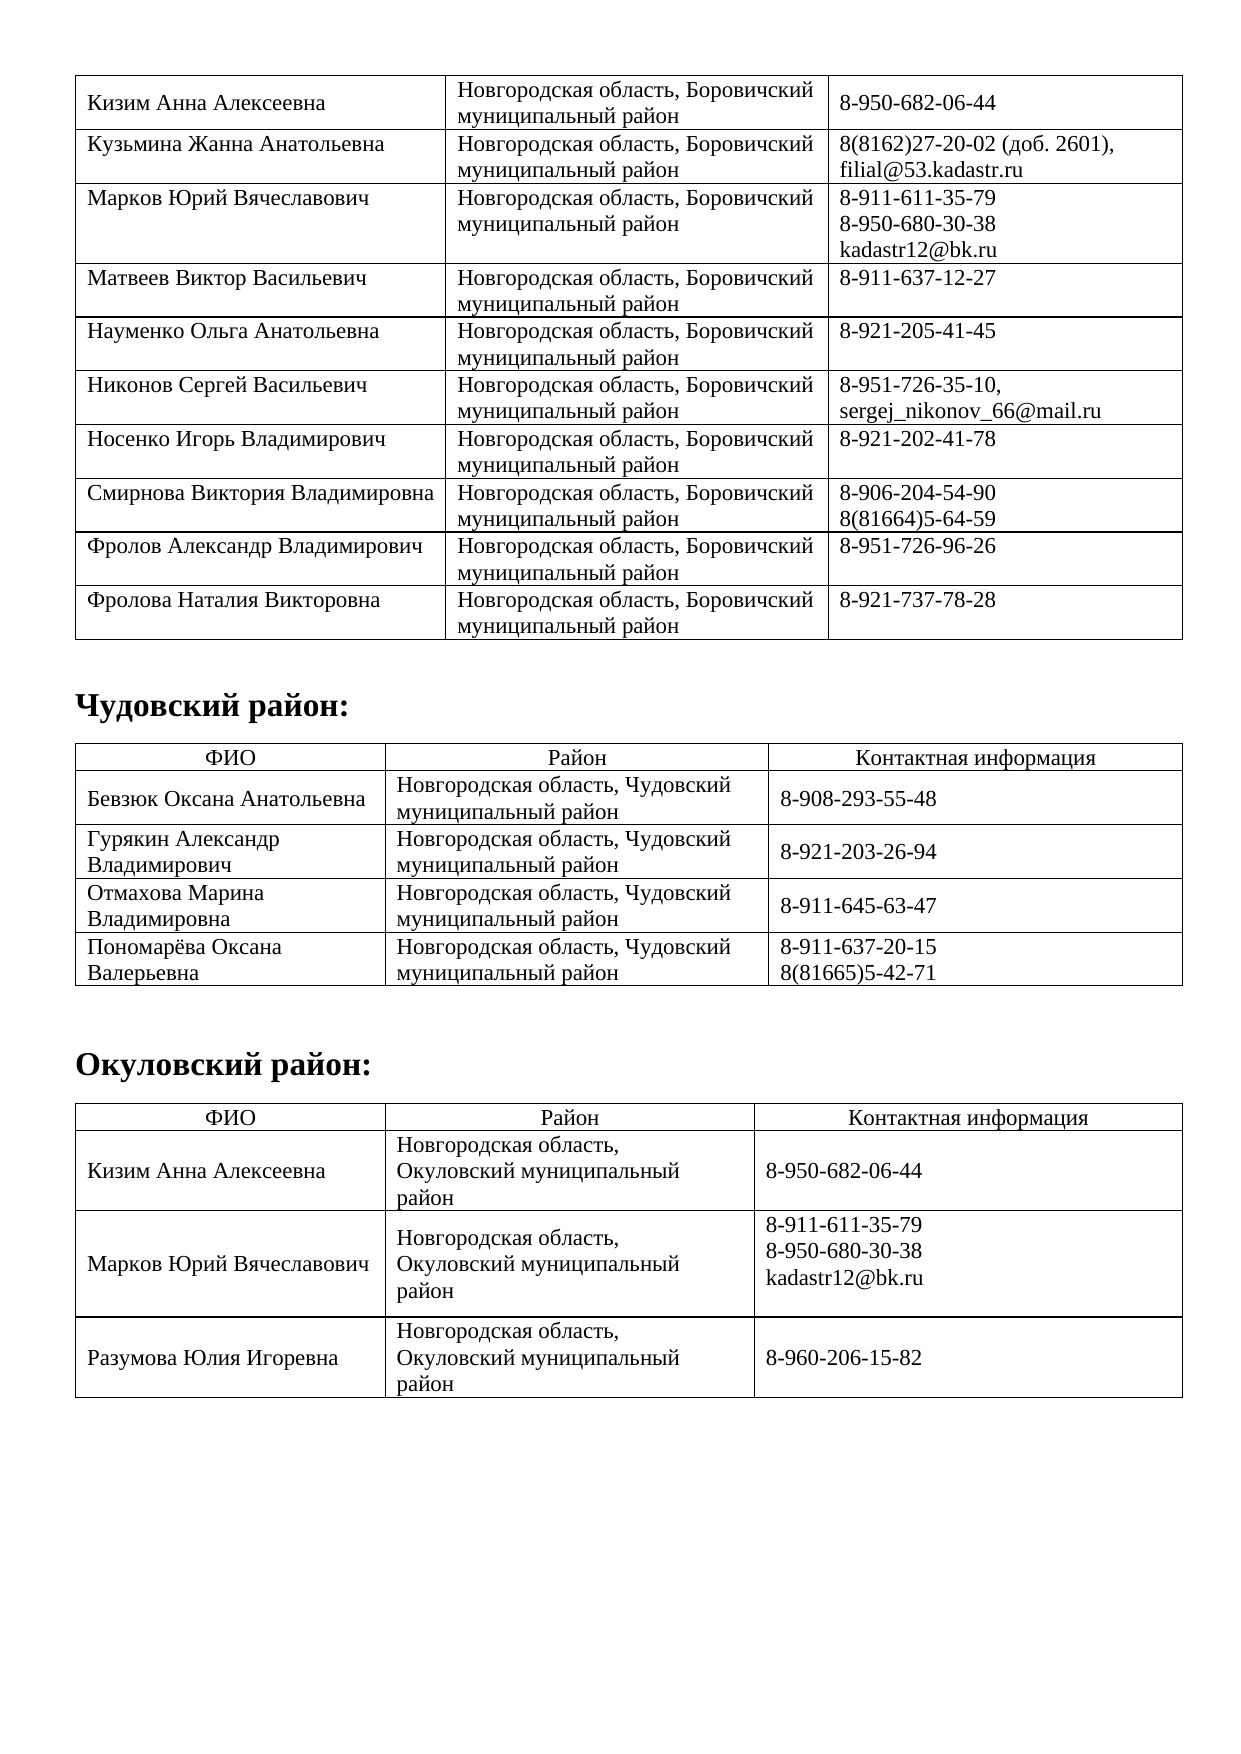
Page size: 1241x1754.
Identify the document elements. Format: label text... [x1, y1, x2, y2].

table_header Район [386, 1104, 754, 1130]
table_cell Новгородская область, Боровичский муниципальный район [446, 533, 828, 585]
table_cell Гурякин Александр Владимирович [76, 825, 385, 878]
table_cell Кизим Анна Алексеевна [76, 76, 445, 129]
table_header ФИО [76, 744, 385, 770]
table_cell Марков Юрий Вячеславович [76, 184, 445, 263]
table_header Район [386, 744, 768, 770]
table_cell Пономарёва Оксана Валерьевна [76, 933, 385, 985]
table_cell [446, 130, 828, 182]
table_cell Новгородская область, Боровичский муниципальный район [446, 586, 828, 639]
table_cell Разумова Юлия Игоревна [76, 1318, 385, 1397]
table_cell Отмахова Марина Владимировна [76, 879, 385, 932]
table_cell 8-921-737-78-28 [829, 586, 1182, 639]
table_header ФИО [76, 1104, 385, 1130]
table_cell Новгородская область, Чудовский муниципальный район [386, 879, 768, 932]
table_cell Фролова Наталия Викторовна [76, 586, 445, 639]
table_cell Новгородская область, Окуловский муниципальный район [386, 1318, 754, 1397]
table_cell 8-951-726-96-26 [829, 533, 1182, 585]
table_cell Новгородская область, Окуловский муниципальный район [386, 1211, 754, 1316]
table_cell 8-921-203-26-94 [769, 825, 1182, 878]
table_cell Новгородская область, Боровичский муниципальный район [446, 479, 828, 531]
table_cell Новгородская область, Чудовский муниципальный район [386, 825, 768, 878]
table_cell Новгородская область, Окуловский муниципальный район [386, 1131, 754, 1210]
table_cell 8-911-611-35-79 8-950-680-30-38 kadastr12@bk.ru [755, 1211, 1182, 1316]
table_cell 8-908-293-55-48 [769, 771, 1182, 824]
table_cell 8-906-204-54-90 8(81664)5-64-59 [829, 479, 1182, 531]
table_cell 8-911-611-35-79 8-950-680-30-38 kadastr12@bk.ru [829, 184, 1182, 263]
table_cell 8(8162)27-20-02 (доб. 2601), filial@53.kadastr.ru [829, 130, 1182, 182]
table_cell Носенко Игорь Владимирович [76, 425, 445, 478]
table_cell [446, 184, 828, 263]
table_cell 8-951-726-35-10, sergej_nikonov_66@mail.ru [829, 371, 1182, 424]
text Окуловский район: [75, 1044, 1165, 1083]
table_cell Матвеев Виктор Васильевич [76, 264, 445, 316]
text Чудовский район: [75, 685, 1165, 723]
table_cell Смирнова Виктория Владимировна [76, 479, 445, 531]
table_cell Новгородская область, Боровичский муниципальный район [446, 264, 828, 316]
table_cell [446, 76, 828, 129]
table_cell 8-911-637-12-27 [829, 264, 1182, 316]
table_cell Науменко Ольга Анатольевна [76, 318, 445, 370]
table_cell Новгородская область, Боровичский муниципальный район [446, 371, 828, 424]
table_cell 8-911-637-20-15 8(81665)5-42-71 [769, 933, 1182, 985]
table_cell 8-921-202-41-78 [829, 425, 1182, 478]
table_cell Кизим Анна Алексеевна [76, 1131, 385, 1210]
table_cell Новгородская область, Боровичский муниципальный район [446, 425, 828, 478]
table_cell Новгородская область, Чудовский муниципальный район [386, 771, 768, 824]
table_cell 8-950-682-06-44 [829, 76, 1182, 129]
table_cell Фролов Александр Владимирович [76, 533, 445, 585]
table_cell 8-921-205-41-45 [829, 318, 1182, 370]
table_cell Никонов Сергей Васильевич [76, 371, 445, 424]
table_cell Новгородская область, Чудовский муниципальный район [386, 933, 768, 985]
table_cell Марков Юрий Вячеславович [76, 1211, 385, 1316]
table_header Контактная информация [755, 1104, 1182, 1130]
table_cell Новгородская область, Боровичский муниципальный район [446, 318, 828, 370]
table_cell Кузьмина Жанна Анатольевна [76, 130, 445, 182]
table_cell 8-911-645-63-47 [769, 879, 1182, 932]
table_header Контактная информация [769, 744, 1182, 770]
table_cell 8-950-682-06-44 [755, 1131, 1182, 1210]
table_cell 8-960-206-15-82 [755, 1318, 1182, 1397]
table_cell Бевзюк Оксана Анатольевна [76, 771, 385, 824]
